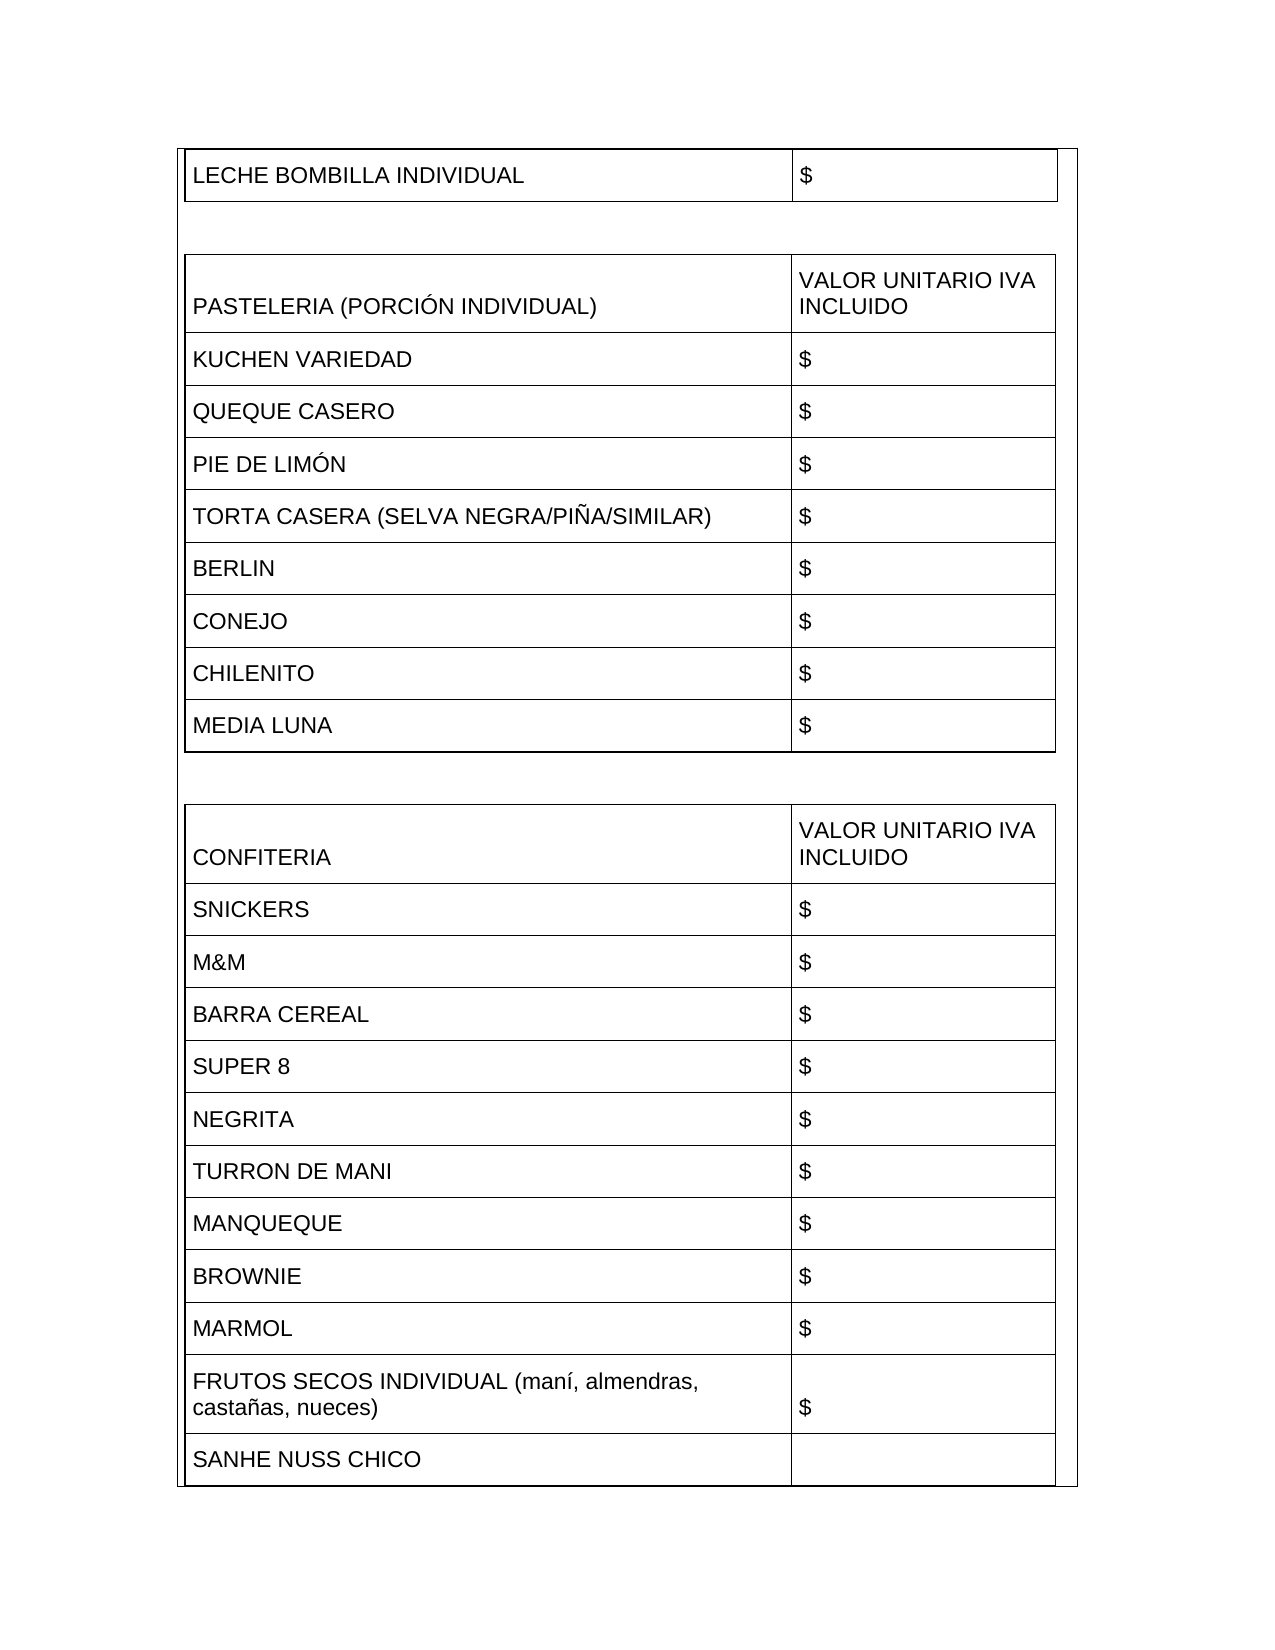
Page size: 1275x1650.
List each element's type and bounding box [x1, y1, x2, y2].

table_cell [178, 149, 1077, 1486]
